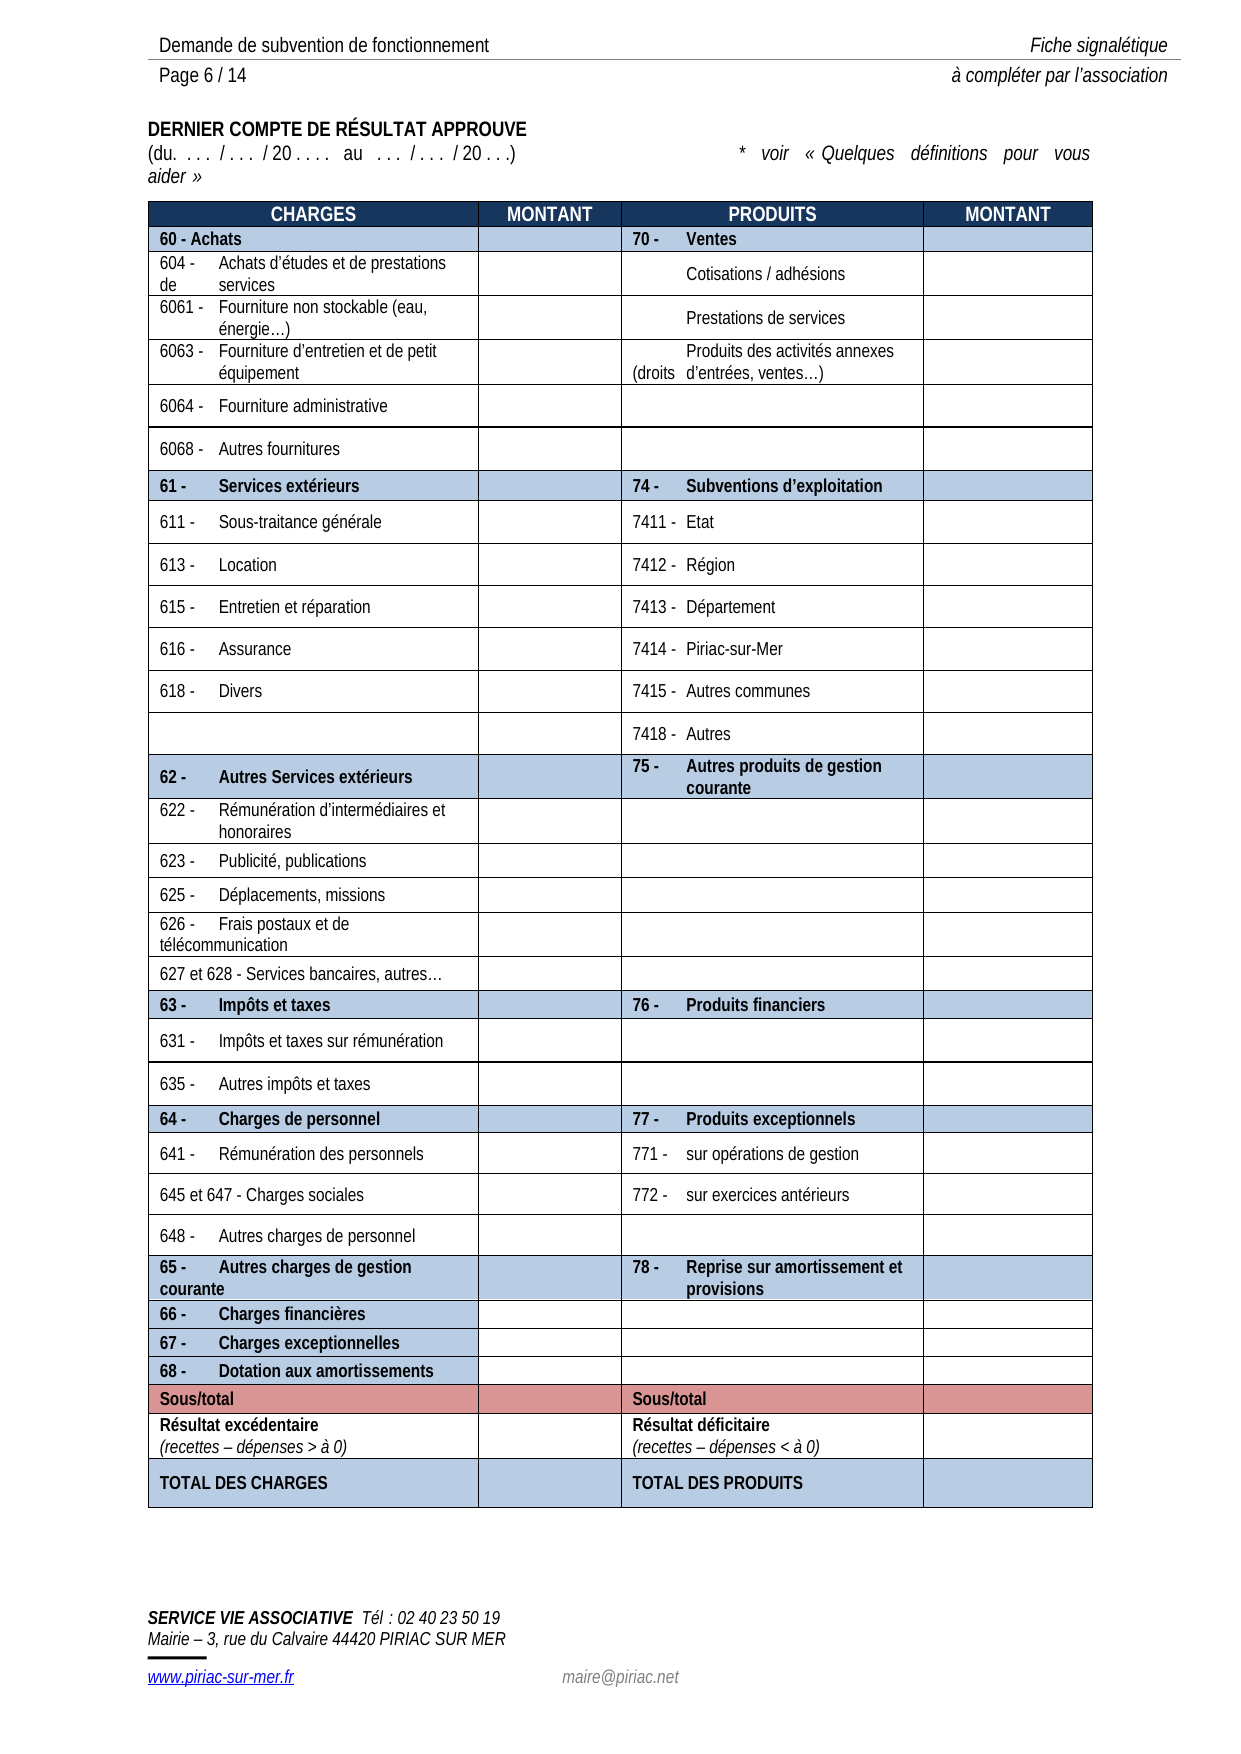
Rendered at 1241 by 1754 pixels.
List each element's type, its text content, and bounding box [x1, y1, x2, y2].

table_cell [479, 957, 621, 990]
table_cell 645 et 647 - Charges sociales [149, 1174, 478, 1214]
table_cell Sous/total [149, 1385, 478, 1413]
table_cell [479, 1019, 621, 1061]
table_cell [479, 991, 621, 1018]
table_cell 77 - Produits exceptionnels [622, 1106, 923, 1132]
table_cell [924, 296, 1092, 339]
table_cell 6068 - Autres fournitures [149, 428, 478, 469]
table_cell 60 - Achats [149, 227, 478, 251]
table_cell [479, 544, 621, 585]
table_cell [622, 1301, 923, 1328]
table_cell 74 - Subventions d’exploitation [622, 471, 923, 500]
table_cell 604 - Achats d’études et de prestations de services [149, 252, 478, 295]
table_cell [479, 755, 621, 798]
table_cell [622, 1357, 923, 1384]
table_cell 63 - Impôts et taxes [149, 991, 478, 1018]
table_cell 648 - Autres charges de personnel [149, 1215, 478, 1255]
table_cell Sous/total [622, 1385, 923, 1413]
table_cell TOTAL DES PRODUITS [622, 1459, 923, 1507]
table_cell [924, 1414, 1092, 1457]
table_cell [479, 1414, 621, 1457]
table_cell [479, 878, 621, 912]
table_cell [479, 713, 621, 754]
table_cell 7413 - Département [622, 586, 923, 627]
table_cell [479, 1357, 621, 1384]
table_cell [622, 1063, 923, 1105]
table_cell [622, 1329, 923, 1356]
table_cell [479, 227, 621, 251]
table_cell 625 - Déplacements, missions [149, 878, 478, 912]
table_cell 641 - Rémunération des personnels [149, 1133, 478, 1173]
table_cell 6063 - Fourniture d’entretien et de petit équipement [149, 340, 478, 383]
table_cell 6064 - Fourniture administrative [149, 385, 478, 426]
table_cell [924, 957, 1092, 990]
table_cell [479, 844, 621, 877]
table_cell [479, 799, 621, 842]
table_cell [479, 428, 621, 469]
table_cell [924, 1301, 1092, 1328]
table_cell [924, 1357, 1092, 1384]
table_cell [924, 1063, 1092, 1105]
table_cell [622, 957, 923, 990]
table_cell [622, 1019, 923, 1061]
table_cell 67 - Charges exceptionnelles [149, 1329, 478, 1356]
table_cell [924, 844, 1092, 877]
table_cell [622, 428, 923, 469]
table_cell [924, 1106, 1092, 1132]
table_cell [924, 1459, 1092, 1507]
table_cell [924, 471, 1092, 500]
table_cell [149, 713, 478, 754]
table_cell 771 - sur opérations de gestion [622, 1133, 923, 1173]
table_cell 615 - Entretien et réparation [149, 586, 478, 627]
table_cell [479, 586, 621, 627]
table_cell [924, 628, 1092, 669]
table_cell [924, 428, 1092, 469]
table_cell 66 - Charges financières [149, 1301, 478, 1328]
table_cell [479, 1133, 621, 1173]
table_cell [479, 340, 621, 383]
table_cell [924, 913, 1092, 956]
table_cell [479, 913, 621, 956]
table_cell 7411 - Etat [622, 501, 923, 543]
text (du. . . . / . . . / 20 . . . . au . . . / . . . / 20 . . .) * voir « Quelques définitions pour vous aider » [148, 141, 1092, 188]
table_cell 7414 - Piriac-sur-Mer [622, 628, 923, 669]
table_cell [924, 544, 1092, 585]
table_cell [924, 799, 1092, 842]
table_cell TOTAL DES CHARGES [149, 1459, 478, 1507]
table_cell 61 - Services extérieurs [149, 471, 478, 500]
table_cell [479, 1215, 621, 1255]
table_cell [924, 755, 1092, 798]
table_cell [924, 1385, 1092, 1413]
table_cell 626 - Frais postaux et de télécommunication [149, 913, 478, 956]
table_cell [924, 227, 1092, 251]
table_cell 622 - Rémunération d’intermédiaires et honoraires [149, 799, 478, 842]
table_cell [479, 1256, 621, 1299]
table_cell [622, 385, 923, 426]
table_cell Cotisations / adhésions [622, 252, 923, 295]
table_cell 70 - Ventes [622, 227, 923, 251]
table_cell 65 - Autres charges de gestion courante [149, 1256, 478, 1299]
table_cell [924, 252, 1092, 295]
table_cell [622, 913, 923, 956]
table_cell [924, 501, 1092, 543]
table_cell [924, 1215, 1092, 1255]
table_cell [622, 799, 923, 842]
table_cell [924, 1174, 1092, 1214]
table_cell 76 - Produits financiers [622, 991, 923, 1018]
table_cell 613 - Location [149, 544, 478, 585]
table_cell [479, 471, 621, 500]
table_cell [924, 713, 1092, 754]
table_cell [924, 991, 1092, 1018]
table_cell [479, 1329, 621, 1356]
table_cell 618 - Divers [149, 671, 478, 712]
table_cell 7415 - Autres communes [622, 671, 923, 712]
table_cell [479, 1385, 621, 1413]
table_cell [622, 878, 923, 912]
table_cell [479, 1106, 621, 1132]
table_cell 64 - Charges de personnel [149, 1106, 478, 1132]
table_cell 68 - Dotation aux amortissements [149, 1357, 478, 1384]
table_cell [479, 385, 621, 426]
table_cell [924, 586, 1092, 627]
table_cell Produits des activités annexes (droits d’entrées, ventes…) [622, 340, 923, 383]
table_cell 627 et 628 - Services bancaires, autres… [149, 957, 478, 990]
table_header CHARGES [149, 202, 478, 226]
table_cell [924, 878, 1092, 912]
table_cell 75 - Autres produits de gestion courante [622, 755, 923, 798]
table_cell [479, 1459, 621, 1507]
table_cell 6061 - Fourniture non stockable (eau, énergie…) [149, 296, 478, 339]
table_cell [479, 296, 621, 339]
table_cell [924, 671, 1092, 712]
table_cell Résultat déficitaire (recettes – dépenses < à 0) [622, 1414, 923, 1457]
table_cell 7412 - Région [622, 544, 923, 585]
table_cell [479, 1063, 621, 1105]
table_cell [924, 1256, 1092, 1299]
table_cell [622, 844, 923, 877]
table_cell 616 - Assurance [149, 628, 478, 669]
table_cell [479, 1174, 621, 1214]
table_cell [479, 671, 621, 712]
table_cell Résultat excédentaire (recettes – dépenses > à 0) [149, 1414, 478, 1457]
table_cell [924, 1133, 1092, 1173]
table_cell [924, 385, 1092, 426]
table_cell 78 - Reprise sur amortissement et provisions [622, 1256, 923, 1299]
table_cell 772 - sur exercices antérieurs [622, 1174, 923, 1214]
table_cell 635 - Autres impôts et taxes [149, 1063, 478, 1105]
table_cell 623 - Publicité, publications [149, 844, 478, 877]
table_cell 62 - Autres Services extérieurs [149, 755, 478, 798]
table_cell [924, 340, 1092, 383]
table_cell 7418 - Autres [622, 713, 923, 754]
table_cell [479, 501, 621, 543]
table_cell [479, 1301, 621, 1328]
table_cell [924, 1019, 1092, 1061]
table_header MONTANT [924, 202, 1092, 226]
table_cell Prestations de services [622, 296, 923, 339]
table_cell 611 - Sous-traitance générale [149, 501, 478, 543]
table_cell [622, 1215, 923, 1255]
table_cell [479, 628, 621, 669]
table_header MONTANT [479, 202, 621, 226]
table_header PRODUITS [622, 202, 923, 226]
text DERNIER Compte de Résultat APPROUVE [148, 117, 1092, 141]
table_cell 631 - Impôts et taxes sur rémunération [149, 1019, 478, 1061]
table_cell [479, 252, 621, 295]
table_cell [924, 1329, 1092, 1356]
